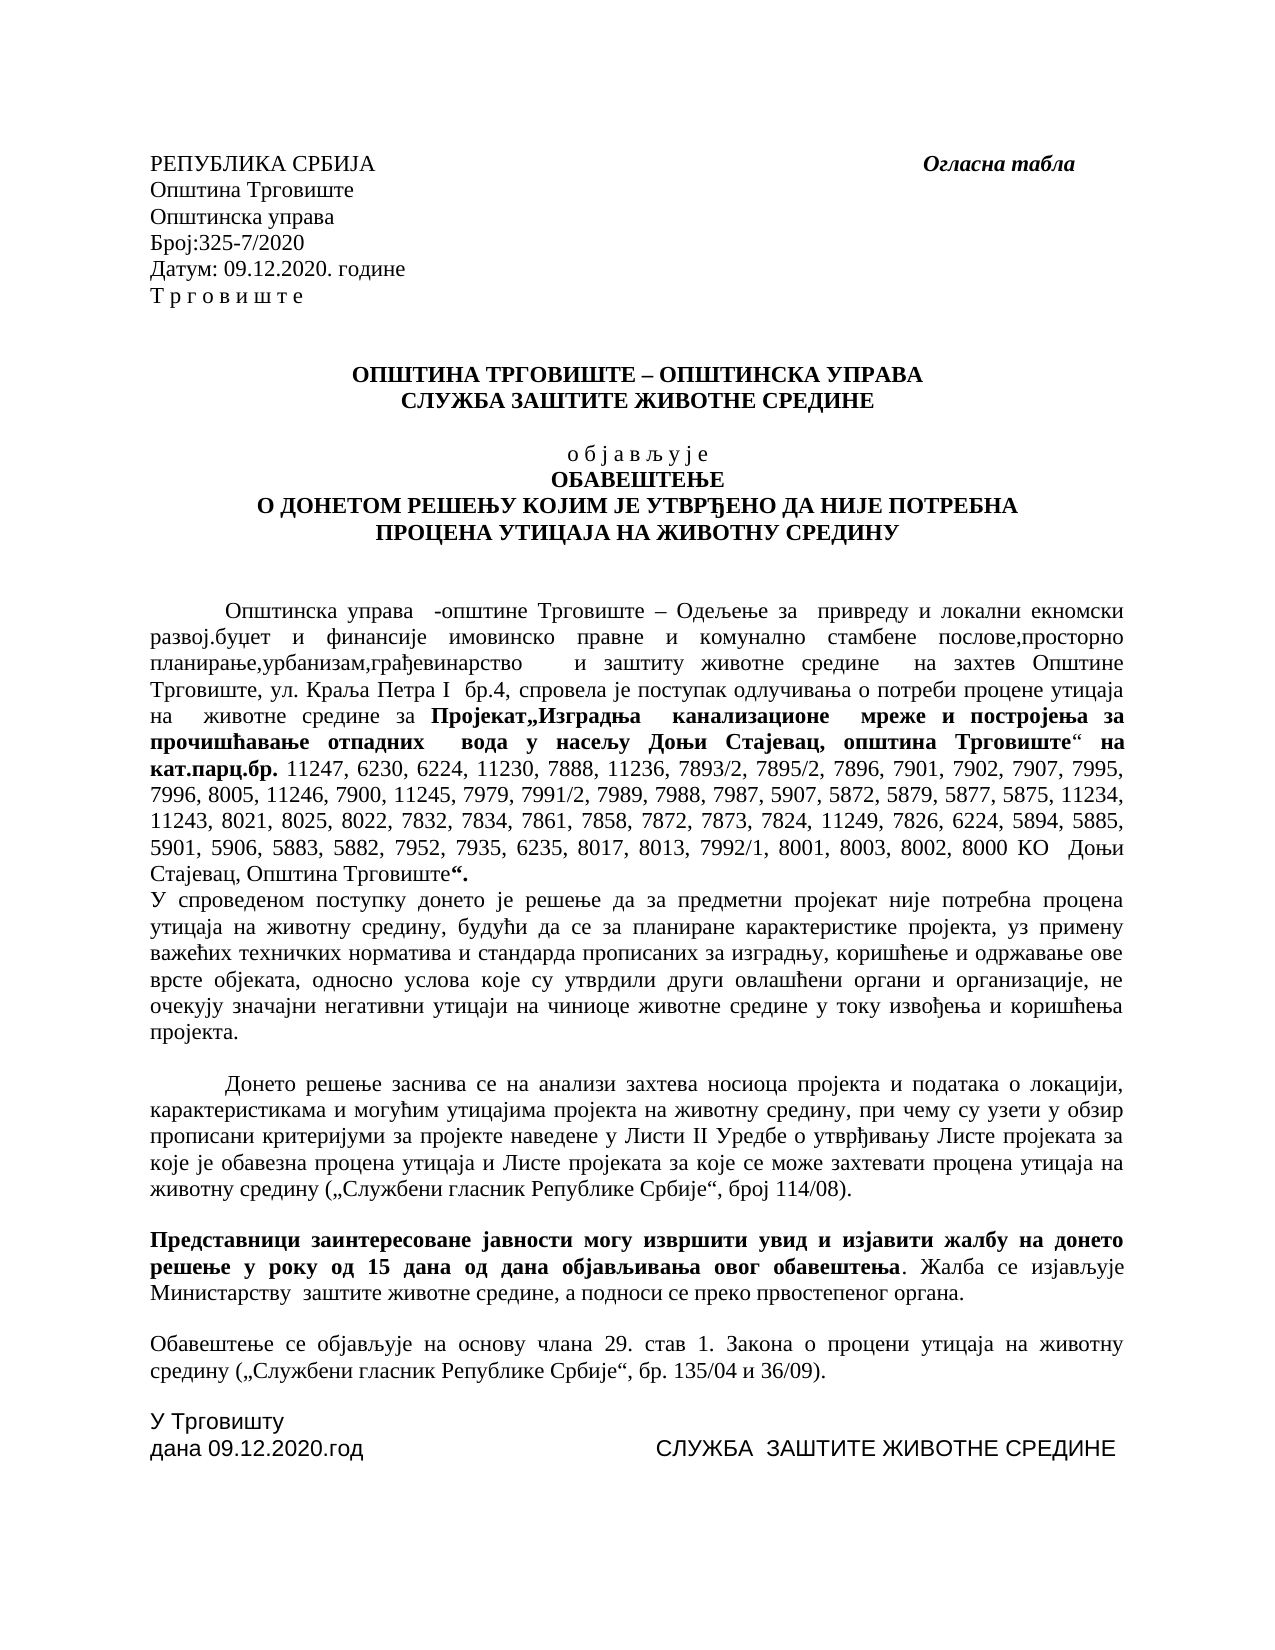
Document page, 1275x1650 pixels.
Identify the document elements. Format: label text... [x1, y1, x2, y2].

text Обавештење се објављује на основу члана 29. став 1. Закона о процени утицаја на животну средину („Службени гласник Републике Србије“, бр. 135/04 и 36/09). [150, 1331, 1125, 1383]
text Број:325-7/2020 [150, 229, 1125, 255]
text Датум: 09.12.2020. године [150, 255, 1125, 282]
text Општинска управа -општине Трговиште – Одељење за привреду и локални екномски развој.буџет и финансије имовинско правне и комунално стамбене послове,просторно планирање,урбанизам,грађевинарство и заштиту животне средине на захтев Општине Трговиште, ул. Краља Петра I бр.4, спровела је поступак одлучивања о потреби процене утицаја на животне средине за Пројекат„Изградња канализационе мреже и постројења за прочишћавање отпадних вода у насељу Доњи Стајевац, општина Трговиште“ на кат.парц.бр. 11247, 6230, 6224, 11230, 7888, 11236, 7893/2, 7895/2, 7896, 7901, 7902, 7907, 7995, 7996, 8005, 11246, 7900, 11245, 7979, 7991/2, 7989, 7988, 7987, 5907, 5872, 5879, 5877, 5875, 11234, 11243, 8021, 8025, 8022, 7832, 7834, 7861, 7858, 7872, 7873, 7824, 11249, 7826, 6224, 5894, 5885, 5901, 5906, 5883, 5882, 7952, 7935, 6235, 8017, 8013, 7992/1, 8001, 8003, 8002, 8000 КО Доњи Стајевац, Општина Трговиште“. [150, 597, 1125, 887]
text Т р г о в и ш т е [150, 282, 1125, 308]
text Општина Трговиште [150, 176, 1125, 203]
text о б ј а в љ у ј е ОБАВЕШТЕЊЕ О ДОНЕТОМ РЕШЕЊУ КОЈИМ ЈЕ УТВРЂЕНО ДА НИЈЕ ПОТРЕБНА ПРОЦЕНА УТИЦАЈА НА ЖИВОТНУ СРЕДИНУ [150, 413, 1125, 545]
text ОПШТИНА ТРГОВИШТЕ – ОПШТИНСКА УПРАВА [150, 361, 1125, 387]
text Општинска управа [150, 203, 1125, 229]
text У Трговишту [150, 1408, 1125, 1434]
text дана 09.12.2020.год СЛУЖБА ЗАШТИТЕ ЖИВОТНЕ СРЕДИНЕ [150, 1434, 1125, 1461]
text Представници заинтересоване јавности могу извршити увид и изјавити жалбу на донето решење у року од 15 дана од дана објављивања овог обавештења. Жалба се изјављује Министарству заштите животне средине, а подноси се преко првостепеног органа. [150, 1226, 1125, 1306]
text У спроведеном поступку донето је решење да за предметни пројекат није потребна процена утицаја на животну средину, будући да се за планиране карактеристике пројекта, уз примену важећих техничких норматива и стандарда прописаних за изградњу, коришћење и одржавање ове врсте објеката, односно услова које су утврдили други овлашћени органи и организације, не очекују значајни негативни утицаји на чиниоце животне средине у току извођења и коришћења пројекта. [150, 887, 1125, 1045]
text РЕПУБЛИКА СРБИЈА Огласна табла [150, 150, 1125, 176]
text Донето решење заснива се на анализи захтева носиоца пројекта и података о локацији, карактеристикама и могућим утицајима пројекта на животну средину, при чему су узети у обзир прописани критеријуми за пројекте наведене у Листи II Уредбе о утврђивању Листе пројеката за које је обавезна процена утицаја и Листе пројеката за које се може захтевати процена утицаја на животну средину („Службени гласник Републике Србије“, број 114/08). [150, 1070, 1125, 1201]
text СЛУЖБА ЗАШТИТЕ ЖИВОТНЕ СРЕДИНЕ [150, 387, 1125, 413]
